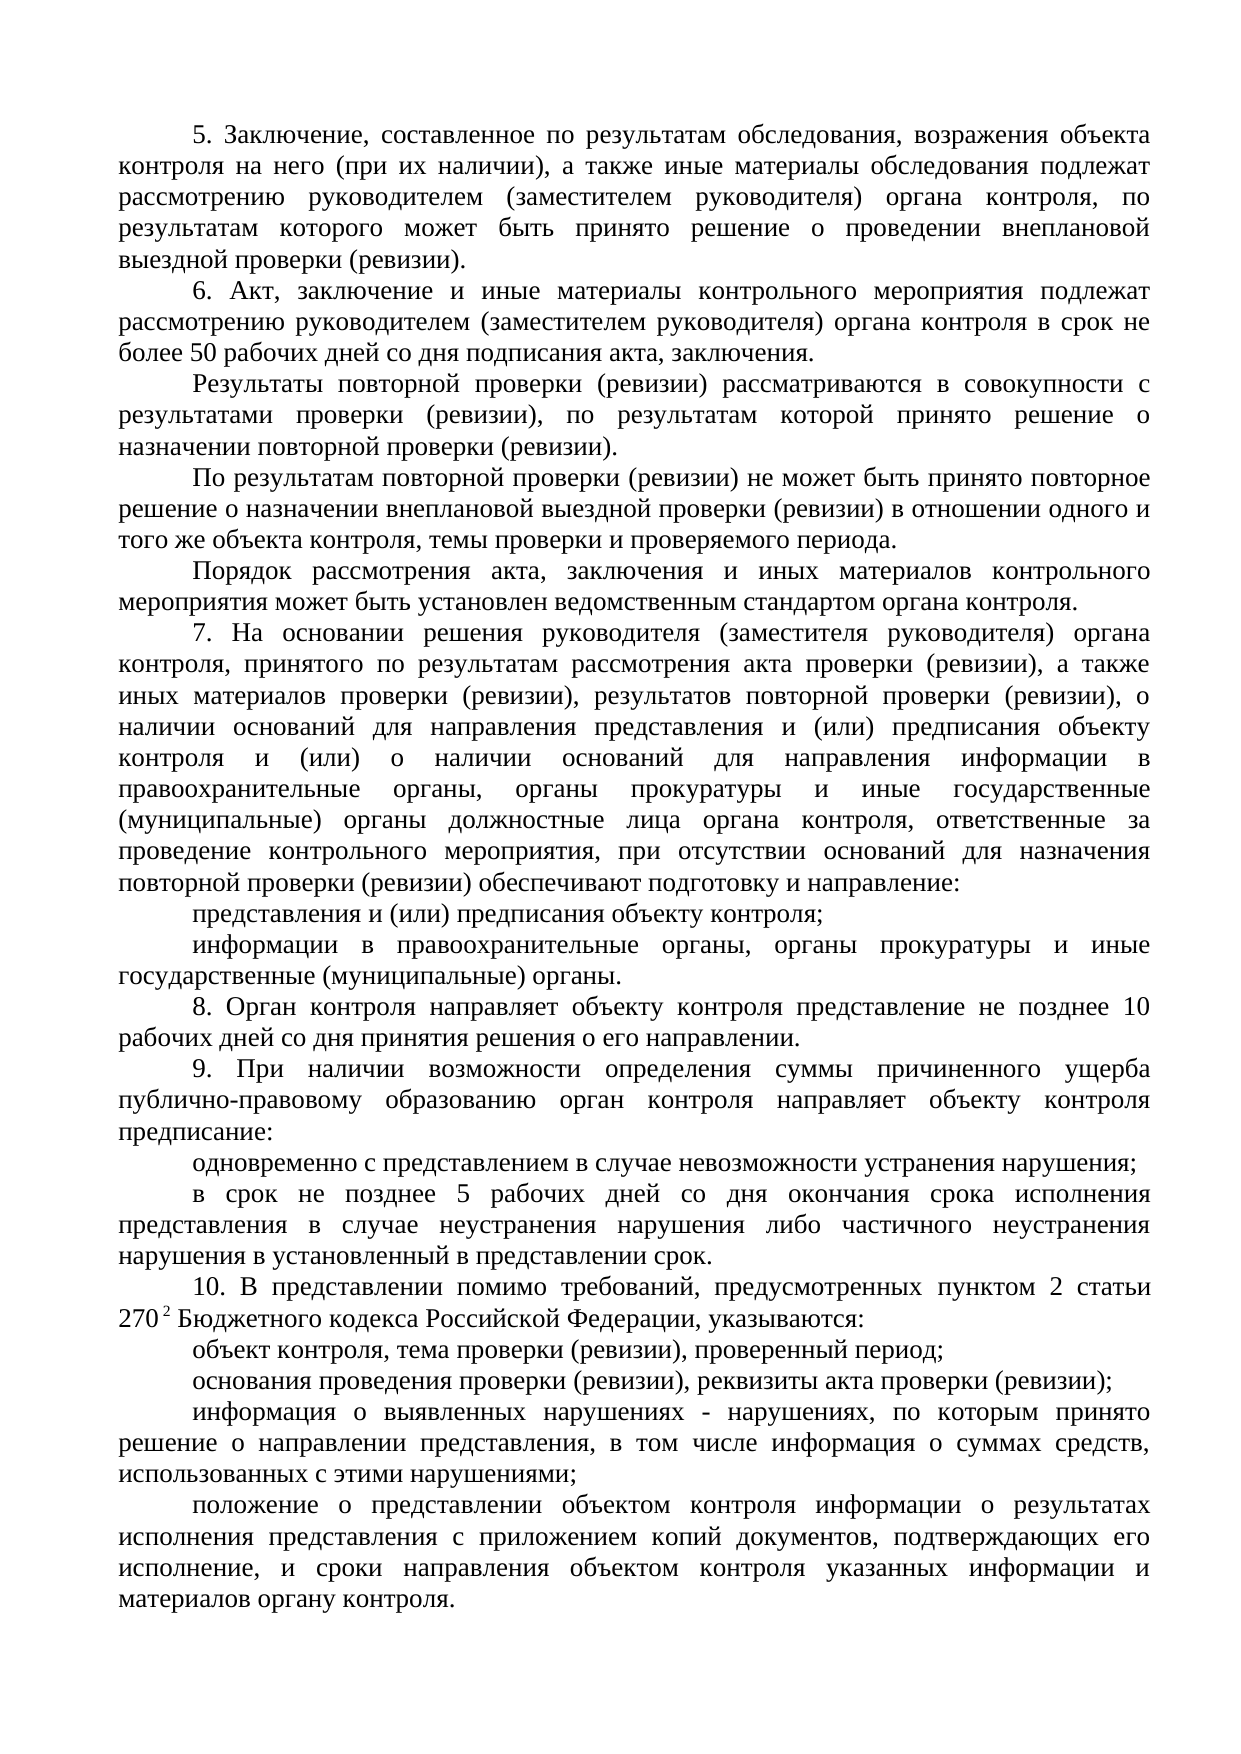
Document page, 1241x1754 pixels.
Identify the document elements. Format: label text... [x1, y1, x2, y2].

text одновременно с представлением в случае невозможности устранения нарушения; [118, 1146, 1152, 1177]
text Результаты повторной проверки (ревизии) рассматриваются в совокупности с результатами проверки (ревизии), по результатам которой принято решение о назначении повторной проверки (ревизии). [118, 367, 1152, 461]
text Порядок рассмотрения акта, заключения и иных материалов контрольного мероприятия может быть установлен ведомственным стандартом органа контроля. [118, 554, 1152, 616]
text в срок не позднее 5 рабочих дней со дня окончания срока исполнения представления в случае неустранения нарушения либо частичного неустранения нарушения в установленный в представлении срок. [118, 1177, 1152, 1271]
text 7. На основании решения руководителя (заместителя руководителя) органа контроля, принятого по результатам рассмотрения акта проверки (ревизии), а также иных материалов проверки (ревизии), результатов повторной проверки (ревизии), о наличии оснований для направления представления и (или) предписания объекту контроля и (или) о наличии оснований для направления информации в правоохранительные органы, органы прокуратуры и иные государственные (муниципальные) органы должностные лица органа контроля, ответственные за проведение контрольного мероприятия, при отсутствии оснований для назначения повторной проверки (ревизии) обеспечивают подготовку и направление: [118, 616, 1152, 897]
text информации в правоохранительные органы, органы прокуратуры и иные государственные (муниципальные) органы. [118, 928, 1152, 990]
text 5. Заключение, составленное по результатам обследования, возражения объекта контроля на него (при их наличии), а также иные материалы обследования подлежат рассмотрению руководителем (заместителем руководителя) органа контроля, по результатам которого может быть принято решение о проведении внеплановой выездной проверки (ревизии). [118, 118, 1152, 274]
text положение о представлении объектом контроля информации о результатах исполнения представления с приложением копий документов, подтверждающих его исполнение, и сроки направления объектом контроля указанных информации и материалов органу контроля. [118, 1488, 1152, 1613]
text 8. Орган контроля направляет объекту контроля представление не позднее 10 рабочих дней со дня принятия решения о его направлении. [118, 990, 1152, 1052]
text По результатам повторной проверки (ревизии) не может быть принято повторное решение о назначении внеплановой выездной проверки (ревизии) в отношении одного и того же объекта контроля, темы проверки и проверяемого периода. [118, 461, 1152, 554]
text 10. В представлении помимо требований, предусмотренных пунктом 2 статьи 270 2 Бюджетного кодекса Российской Федерации, указываются: [118, 1271, 1152, 1333]
text основания проведения проверки (ревизии), реквизиты акта проверки (ревизии); [118, 1364, 1152, 1395]
text информация о выявленных нарушениях - нарушениях, по которым принято решение о направлении представления, в том числе информация о суммах средств, использованных с этими нарушениями; [118, 1395, 1152, 1488]
text 6. Акт, заключение и иные материалы контрольного мероприятия подлежат рассмотрению руководителем (заместителем руководителя) органа контроля в срок не более 50 рабочих дней со дня подписания акта, заключения. [118, 274, 1152, 367]
text представления и (или) предписания объекту контроля; [118, 897, 1152, 928]
text объект контроля, тема проверки (ревизии), проверенный период; [118, 1333, 1152, 1364]
text 9. При наличии возможности определения суммы причиненного ущерба публично-правовому образованию орган контроля направляет объекту контроля предписание: [118, 1052, 1152, 1146]
